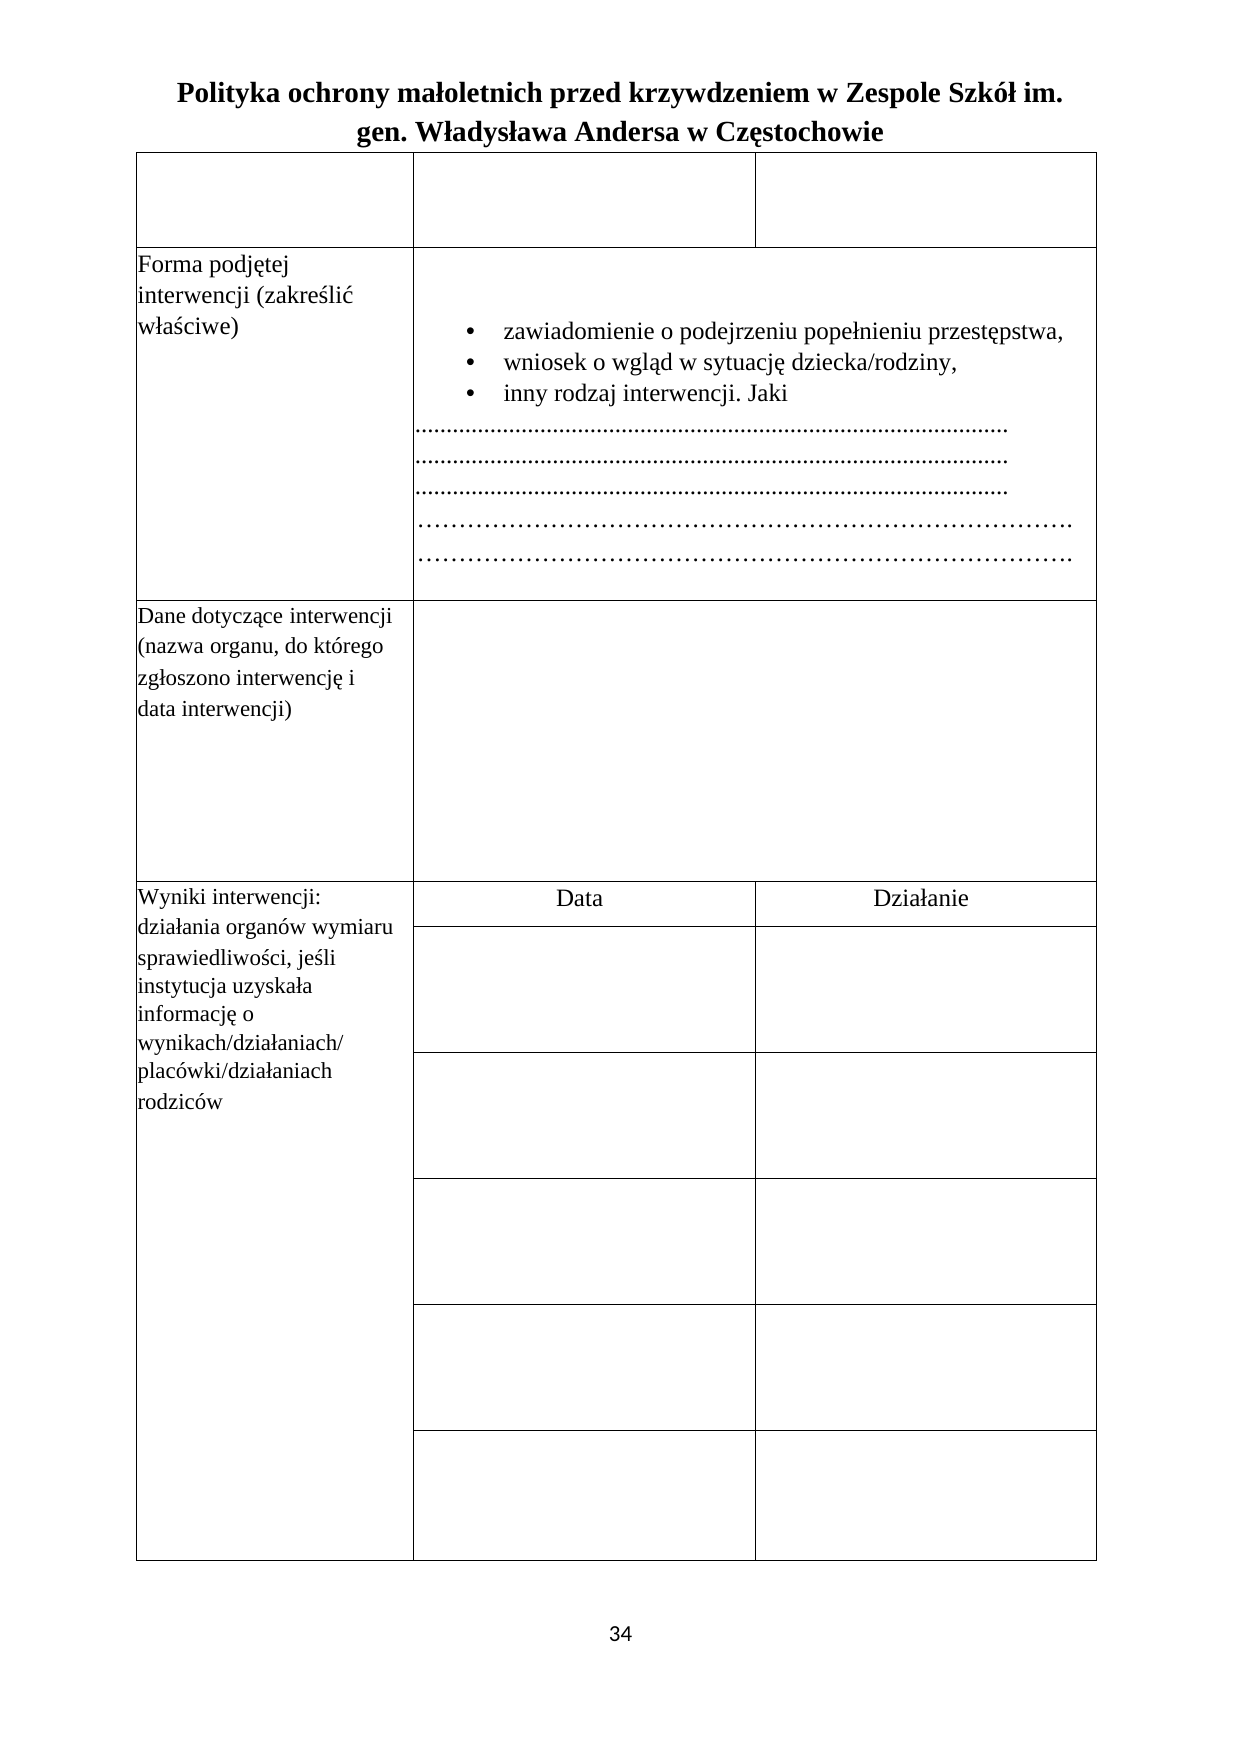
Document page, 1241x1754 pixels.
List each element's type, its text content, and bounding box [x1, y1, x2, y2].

table_cell Wyniki interwencji: działania organów wymiaru sprawiedliwości, jeśli instytucja uzyskała informację o wynikach/działaniach/ placówki/działaniach rodziców [137, 882, 413, 1560]
table_cell [414, 1053, 755, 1178]
table_cell [414, 1179, 755, 1303]
table_cell zawiadomienie o podejrzeniu popełnieniu przestępstwa, wniosek o wgląd w sytuację dziecka/rodziny, inny rodzaj interwencji. Jaki ............................................................................................... ............................................................................................... ............................................................................................... ……………………………………………………………………. ……………………………………………………………………. [414, 248, 1096, 600]
table_cell [414, 927, 755, 1052]
table_cell Forma podjętej interwencji (zakreślić właściwe) [137, 248, 413, 600]
table_cell [414, 153, 755, 247]
table_cell [756, 1053, 1096, 1178]
table_cell [756, 1179, 1096, 1303]
table_cell [756, 1305, 1096, 1429]
table_cell Dane dotyczące interwencji (nazwa organu, do którego zgłoszono interwencję i data interwencji) [137, 601, 413, 881]
table_cell [414, 1431, 755, 1560]
table_cell [414, 601, 1096, 881]
table_cell Data [414, 882, 755, 926]
table_cell [756, 927, 1096, 1052]
table_cell [756, 153, 1096, 247]
table_cell Działanie [756, 882, 1096, 926]
table_cell [756, 1431, 1096, 1560]
table_cell [414, 1305, 755, 1429]
